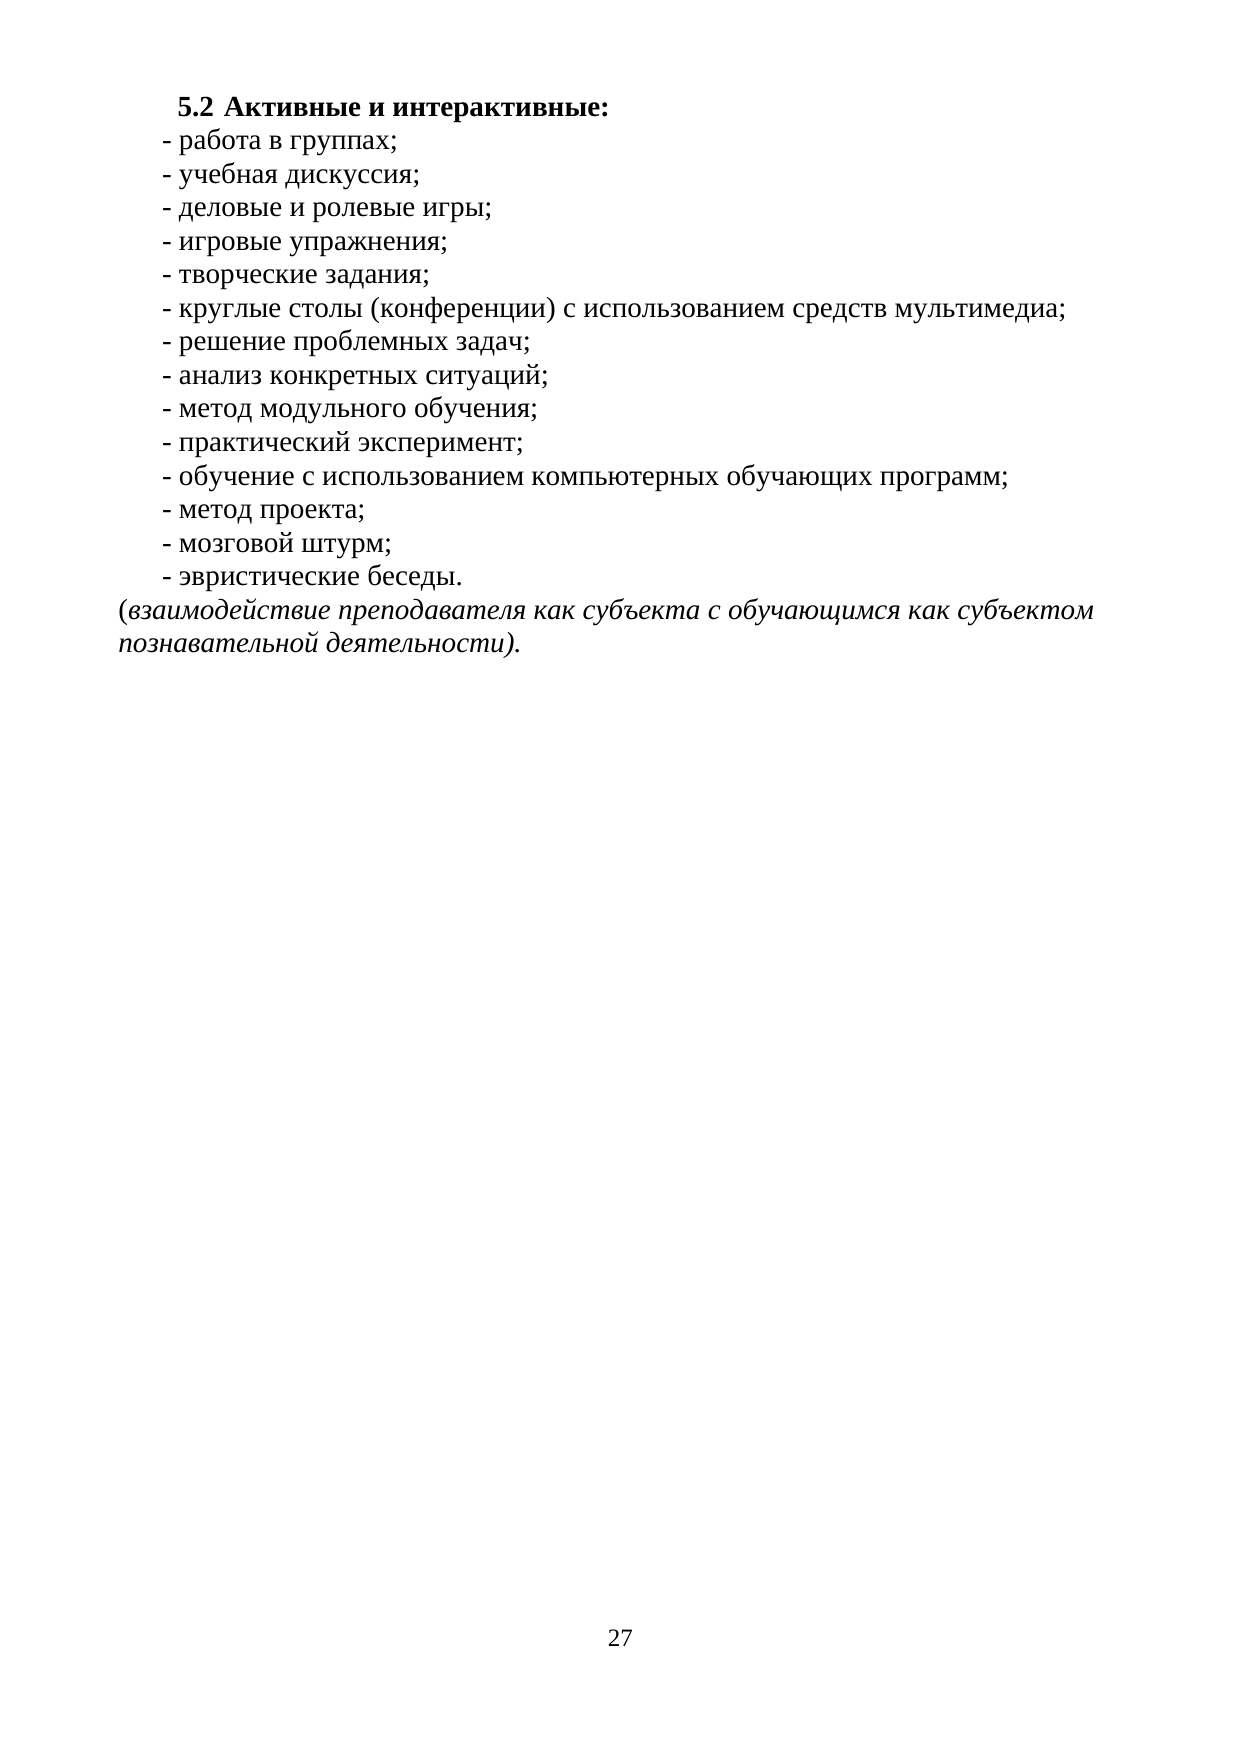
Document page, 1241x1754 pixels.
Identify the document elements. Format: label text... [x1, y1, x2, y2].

text - творческие задания; [162, 256, 1122, 290]
text - мозговой штурм; [162, 525, 1122, 558]
text - игровые упражнения; [162, 223, 1122, 256]
list Активные и интерактивные: [177, 89, 1122, 122]
text - практический эксперимент; [162, 424, 1122, 458]
text - обучение с использованием компьютерных обучающих программ; [162, 458, 1122, 491]
text - круглые столы (конференции) с использованием средств мультимедиа; [162, 290, 1122, 323]
text - учебная дискуссия; [162, 156, 1122, 189]
text - решение проблемных задач; [162, 323, 1122, 357]
text - метод проекта; [162, 491, 1122, 525]
text (взаимодействие преподавателя как субъекта с обучающимся как субъектом познавательной деятельности). [118, 592, 1122, 659]
text - метод модульного обучения; [162, 391, 1122, 424]
text - эвристические беседы. [162, 558, 1122, 592]
text - анализ конкретных ситуаций; [162, 357, 1122, 391]
text - работа в группах; [162, 122, 1122, 156]
text - деловые и ролевые игры; [162, 189, 1122, 223]
